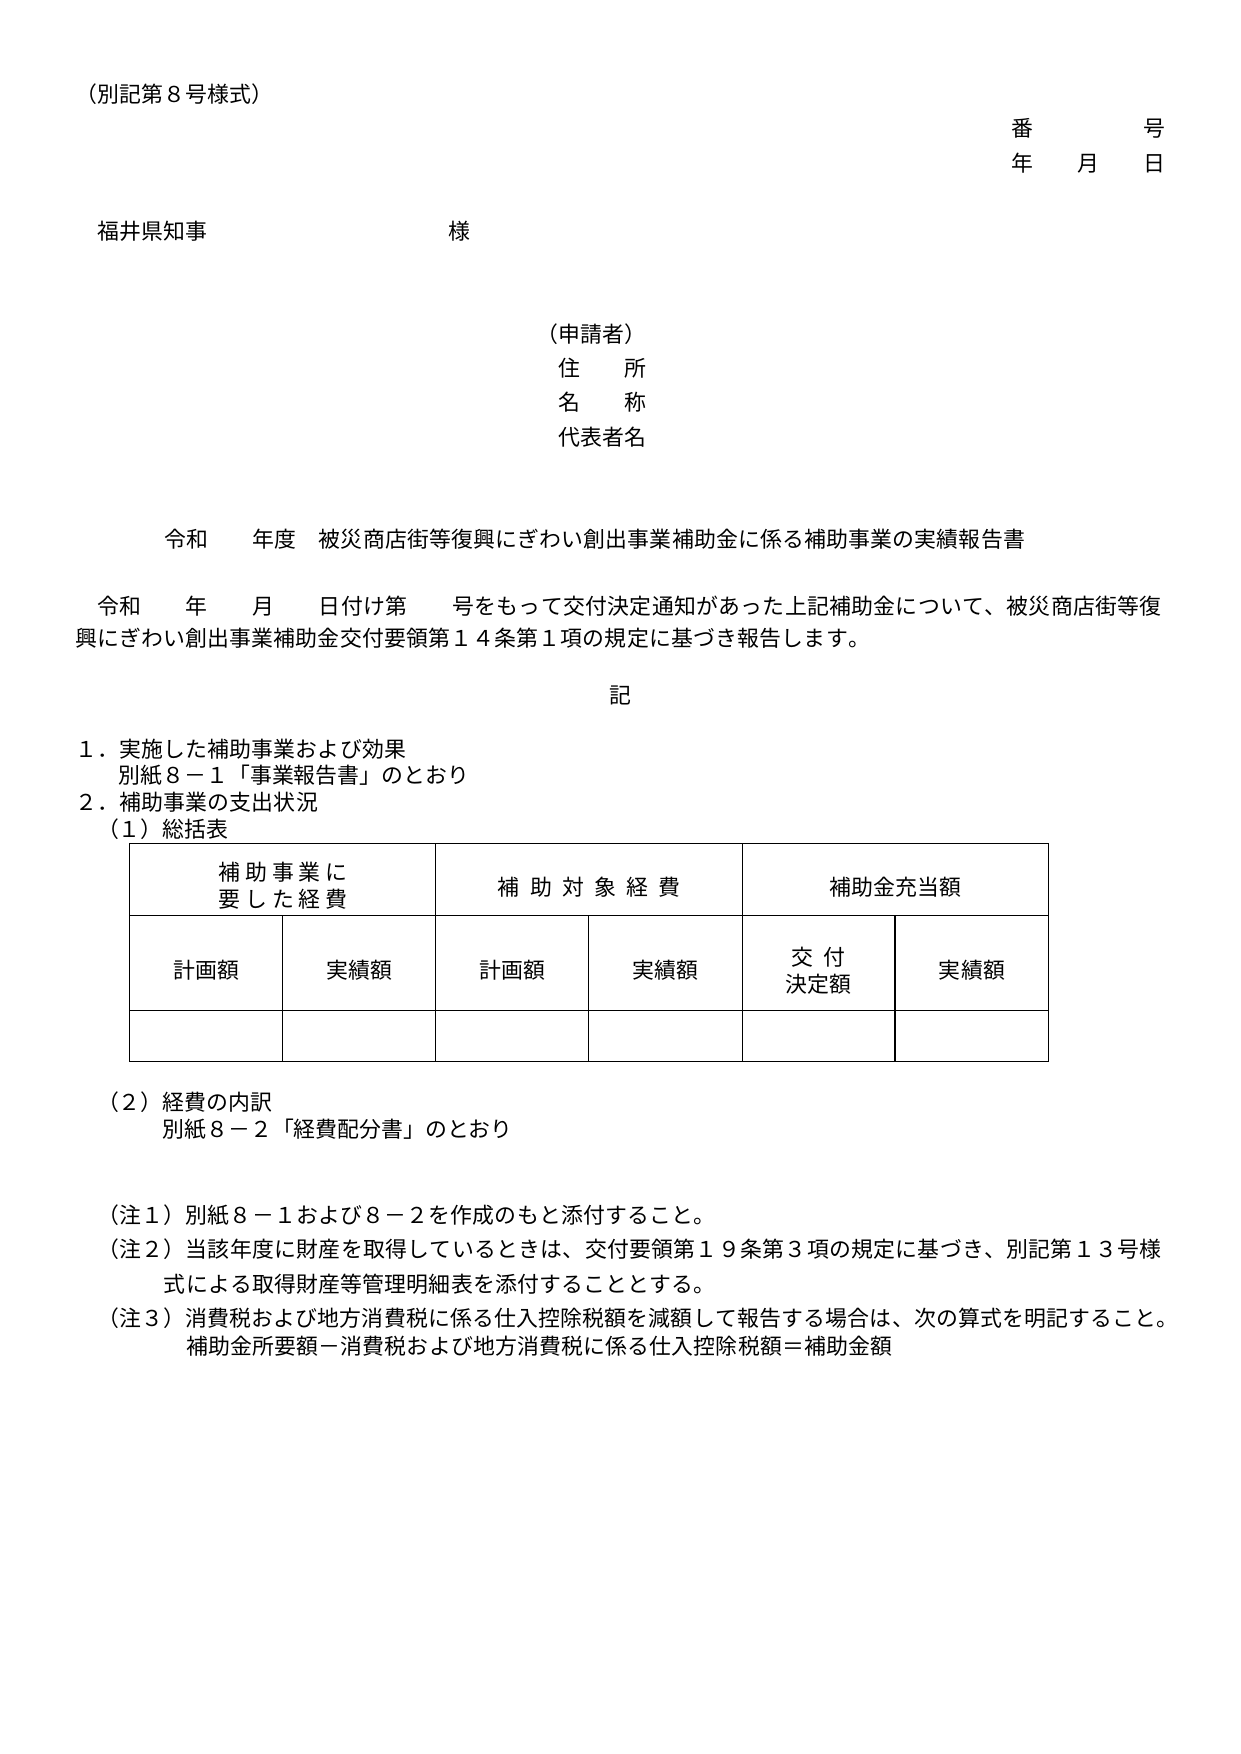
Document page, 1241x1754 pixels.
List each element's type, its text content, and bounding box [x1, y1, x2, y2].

table_header 補助事業に 要した経費 [130, 844, 435, 915]
table_header 補 助 対 象 経 費 [436, 844, 742, 915]
text 年 月 日 [75, 143, 1165, 178]
table_header 補助金充当額 [743, 844, 1048, 915]
table_cell 実績額 [589, 916, 742, 1010]
table_cell 実績額 [896, 916, 1048, 1010]
text （注３）消費税および地方消費税に係る仕入控除税額を減額して報告する場合は、次の算式を明記すること。 [97, 1299, 1165, 1333]
text （１）総括表 [75, 816, 1165, 843]
text （注１）別紙８－１および８－２を作成のもと添付すること。 [75, 1196, 1165, 1230]
text 別紙８－１「事業報告書」のとおり [75, 762, 1165, 789]
table_cell [896, 1011, 1048, 1061]
text 代表者名 [75, 418, 1165, 452]
text 令和 年 月 日付け第 号をもって交付決定通知があった上記補助金について、被災商店街等復興にぎわい創出事業補助金交付要領第１４条第１項の規定に基づき報告します。 [75, 589, 1165, 652]
text （申請者） [75, 315, 1165, 349]
text １．実施した補助事業および効果 [75, 736, 1165, 762]
text 住 所 [75, 349, 1165, 383]
text 福井県知事 様 [75, 212, 1165, 246]
table_cell 実績額 [283, 916, 435, 1010]
text 記 [75, 682, 1165, 709]
text （２）経費の内訳 [75, 1089, 1165, 1116]
table_cell 計画額 [130, 916, 282, 1010]
text 補助金所要額－消費税および地方消費税に係る仕入控除税額＝補助金額 [97, 1333, 1165, 1360]
text （別記第８号様式） [75, 75, 1165, 109]
text 令和 年度 被災商店街等復興にぎわい創出事業補助金に係る補助事業の実績報告書 [75, 521, 1165, 555]
table_cell [283, 1011, 435, 1061]
table_cell [130, 1011, 282, 1061]
table_cell 計画額 [436, 916, 588, 1010]
table_cell [743, 1011, 894, 1061]
text 番 号 [75, 109, 1165, 143]
text 名 称 [75, 383, 1165, 418]
text ２．補助事業の支出状況 [75, 789, 1165, 816]
table_cell 交 付 決定額 [743, 916, 894, 1010]
table_cell [589, 1011, 742, 1061]
text （注２）当該年度に財産を取得しているときは、交付要領第１９条第３項の規定に基づき、別記第１３号様式による取得財産等管理明細表を添付することとする。 [97, 1230, 1165, 1299]
table_cell [436, 1011, 588, 1061]
text 別紙８－２「経費配分書」のとおり [75, 1116, 1165, 1142]
